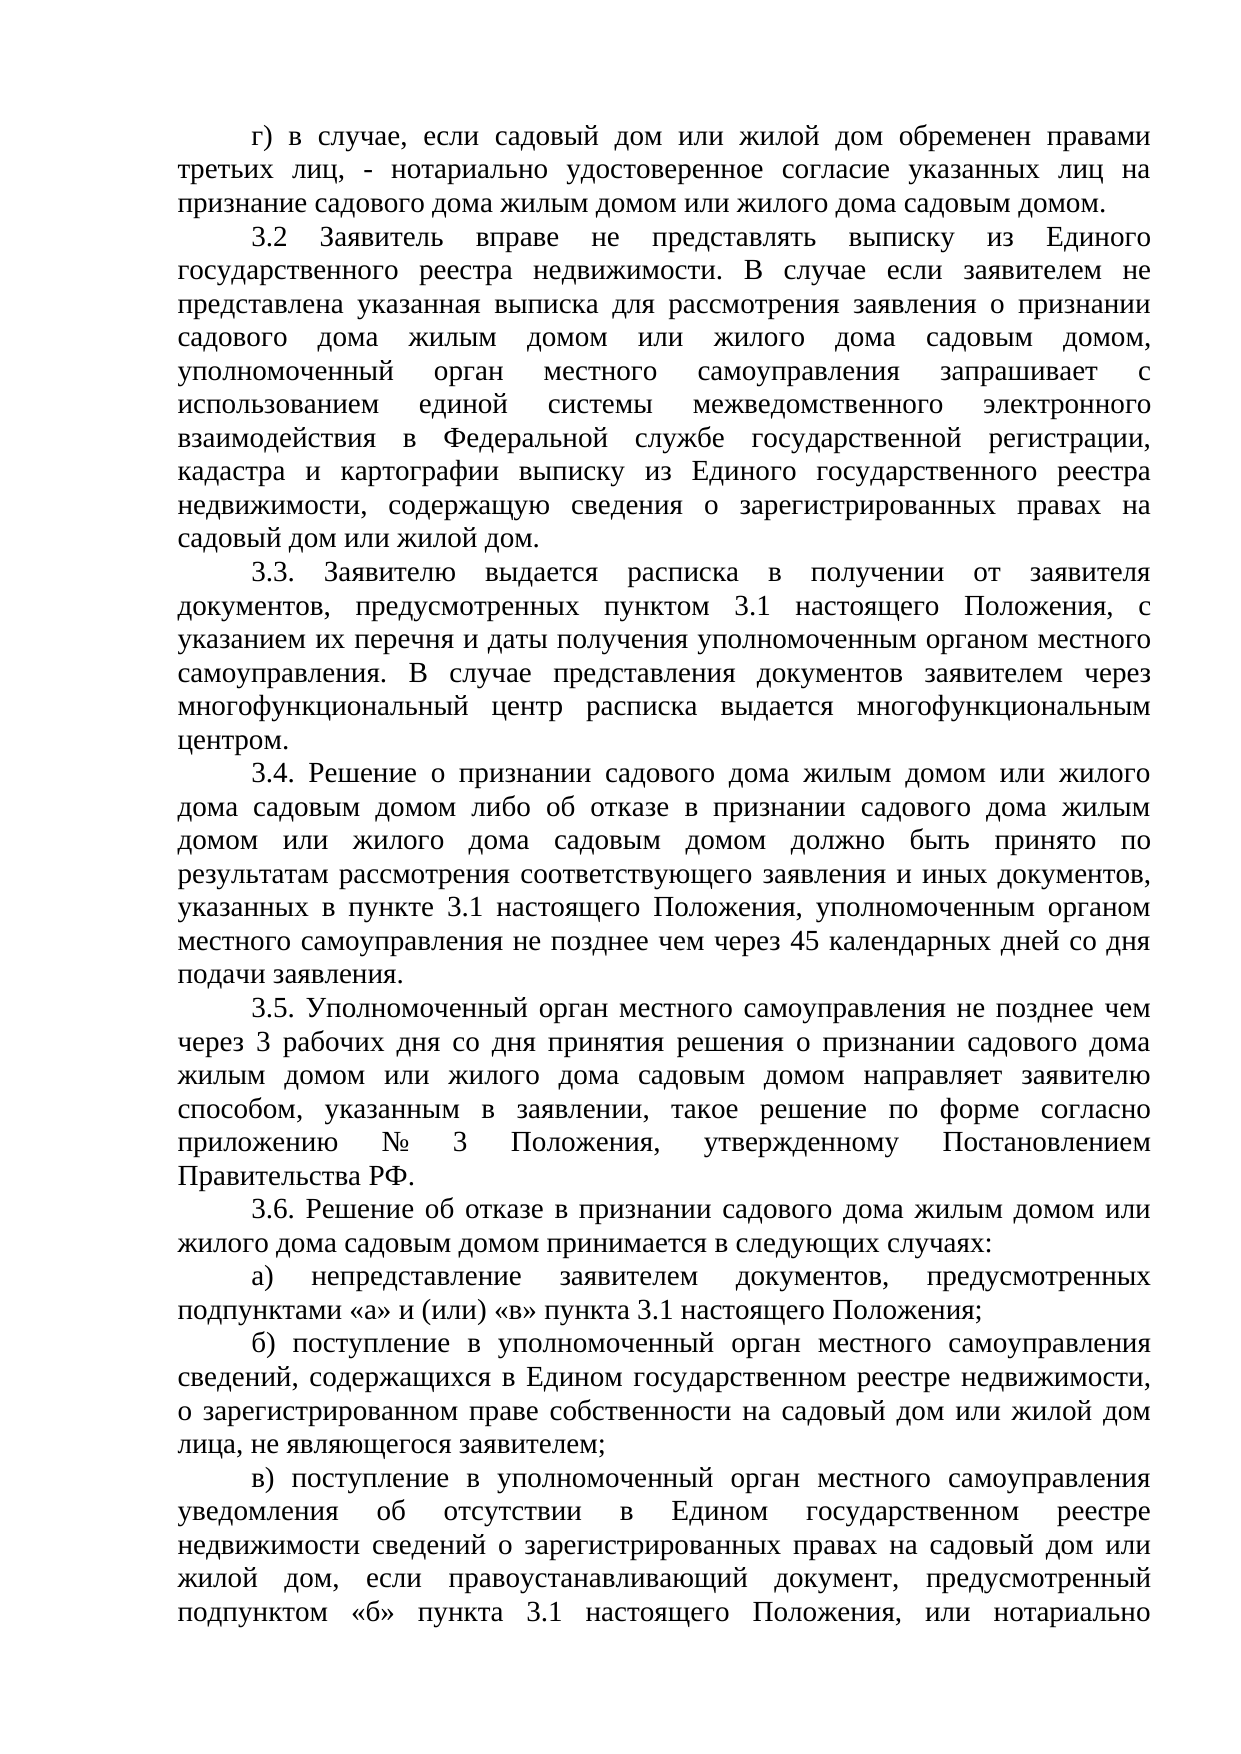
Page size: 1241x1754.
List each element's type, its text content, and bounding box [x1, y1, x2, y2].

text 3.3. Заявителю выдается расписка в получении от заявителя документов, предусмотренных пунктом 3.1 настоящего Положения, с указанием их перечня и даты получения уполномоченным органом местного самоуправления. В случае представления документов заявителем через многофункциональный центр расписка выдается многофункциональным центром. [177, 554, 1152, 755]
text 3.5. Уполномоченный орган местного самоуправления не позднее чем через 3 рабочих дня со дня принятия решения о признании садового дома жилым домом или жилого дома садовым домом направляет заявителю способом, указанным в заявлении, такое решение по форме согласно приложению № 3 Положения, утвержденному Постановлением Правительства РФ. [177, 990, 1152, 1191]
text 3.2 Заявитель вправе не представлять выписку из Единого государственного реестра недвижимости. В случае если заявителем не представлена указанная выписка для рассмотрения заявления о признании садового дома жилым домом или жилого дома садовым домом, уполномоченный орган местного самоуправления запрашивает с использованием единой системы межведомственного электронного взаимодействия в Федеральной службе государственной регистрации, кадастра и картографии выписку из Единого государственного реестра недвижимости, содержащую сведения о зарегистрированных правах на садовый дом или жилой дом. [177, 219, 1152, 554]
text 3.6. Решение об отказе в признании садового дома жилым домом или жилого дома садовым домом принимается в следующих случаях: [177, 1191, 1152, 1258]
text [177, 1460, 1152, 1627]
text а) непредставление заявителем документов, предусмотренных подпунктами «а» и (или) «в» пункта 3.1 настоящего Положения; [177, 1258, 1152, 1326]
text г) в случае, если садовый дом или жилой дом обременен правами третьих лиц, - нотариально удостоверенное согласие указанных лиц на признание садового дома жилым домом или жилого дома садовым домом. [177, 118, 1152, 219]
text 3.4. Решение о признании садового дома жилым домом или жилого дома садовым домом либо об отказе в признании садового дома жилым домом или жилого дома садовым домом должно быть принято по результатам рассмотрения соответствующего заявления и иных документов, указанных в пункте 3.1 настоящего Положения, уполномоченным органом местного самоуправления не позднее чем через 45 календарных дней со дня подачи заявления. [177, 755, 1152, 990]
text б) поступление в уполномоченный орган местного самоуправления сведений, содержащихся в Едином государственном реестре недвижимости, о зарегистрированном праве собственности на садовый дом или жилой дом лица, не являющегося заявителем; [177, 1326, 1152, 1460]
